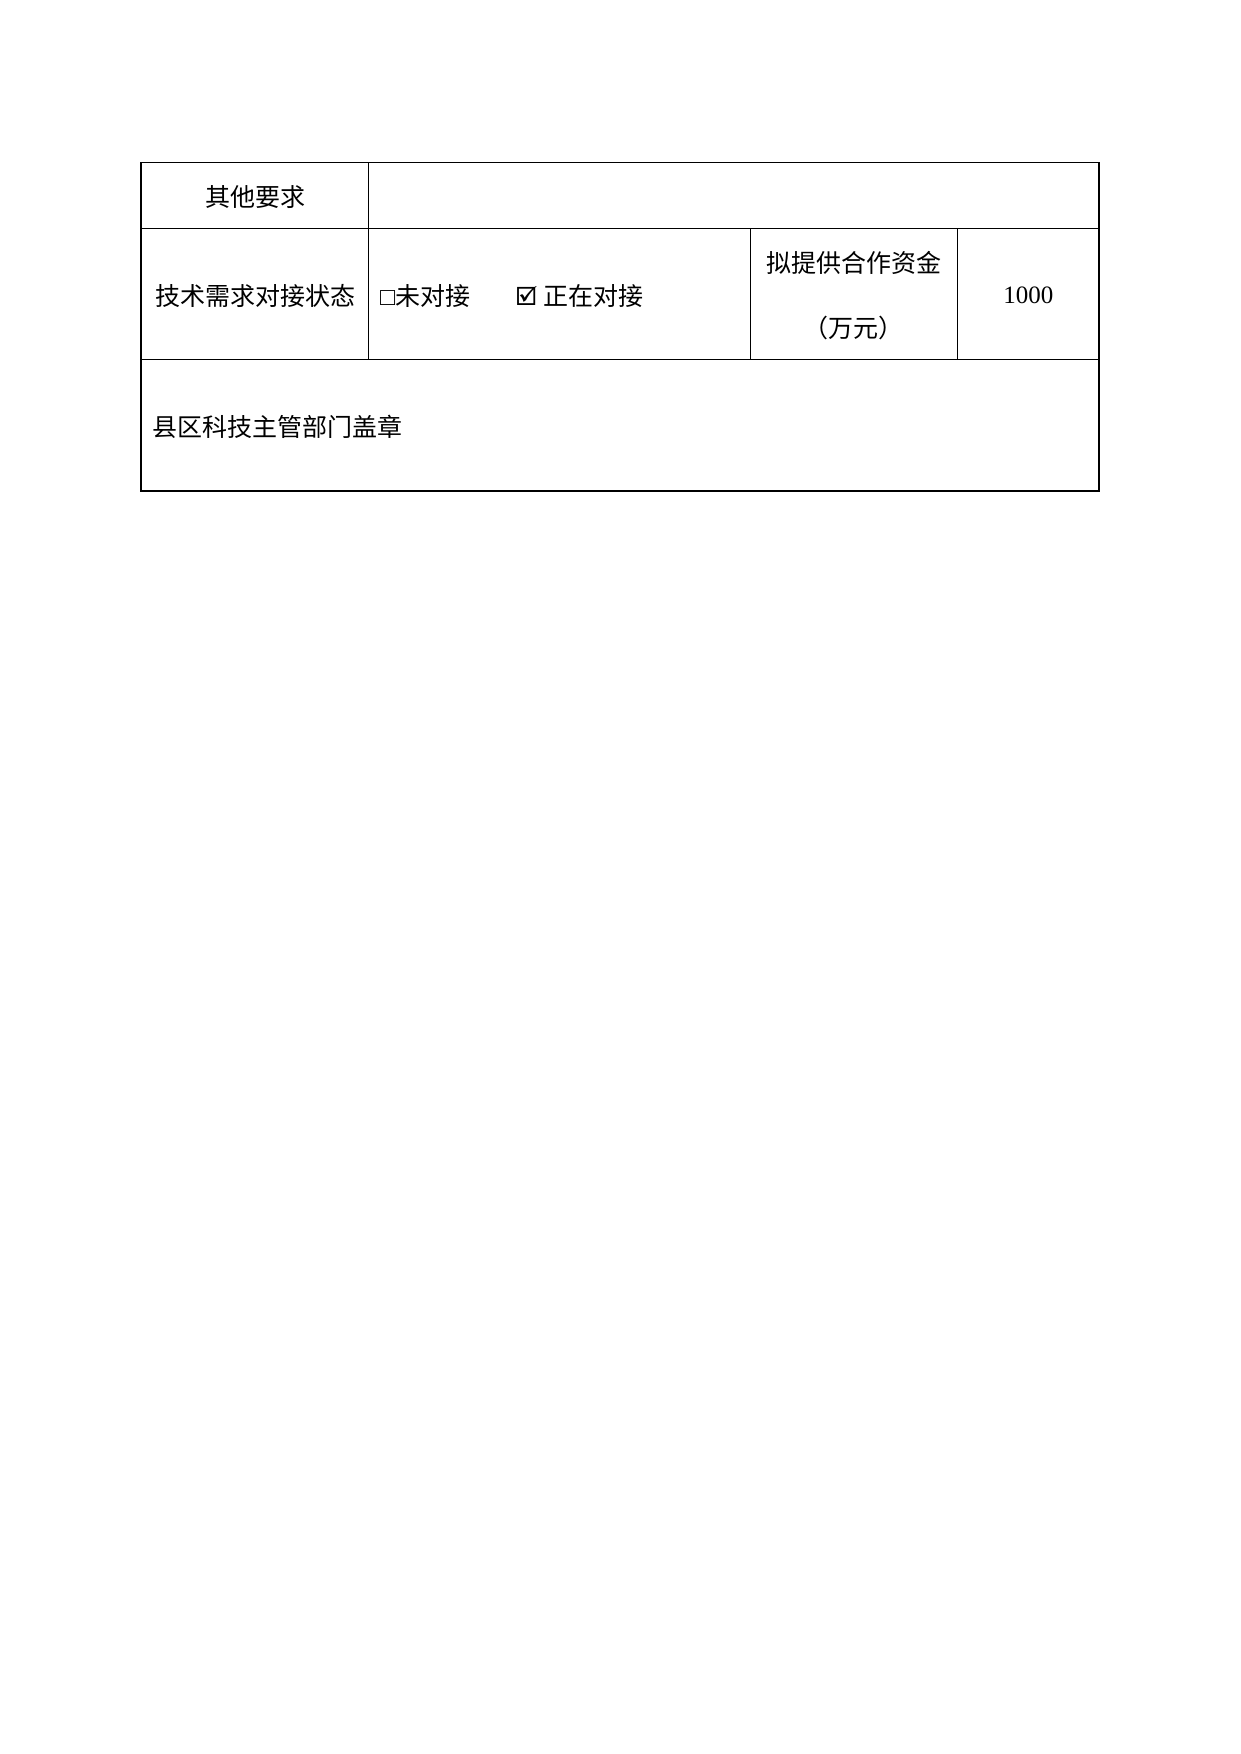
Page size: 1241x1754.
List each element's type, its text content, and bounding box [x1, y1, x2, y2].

table_cell [369, 163, 1098, 228]
table_cell 其他要求 [142, 163, 368, 228]
table_cell 拟提供合作资金 （万元） [751, 229, 957, 359]
table_cell 县区科技主管部门盖章 [142, 360, 1098, 490]
table_cell 技术需求对接状态 [142, 229, 368, 359]
table_cell 1000 [958, 229, 1098, 359]
table_cell □未对接 正在对接 [369, 229, 750, 359]
